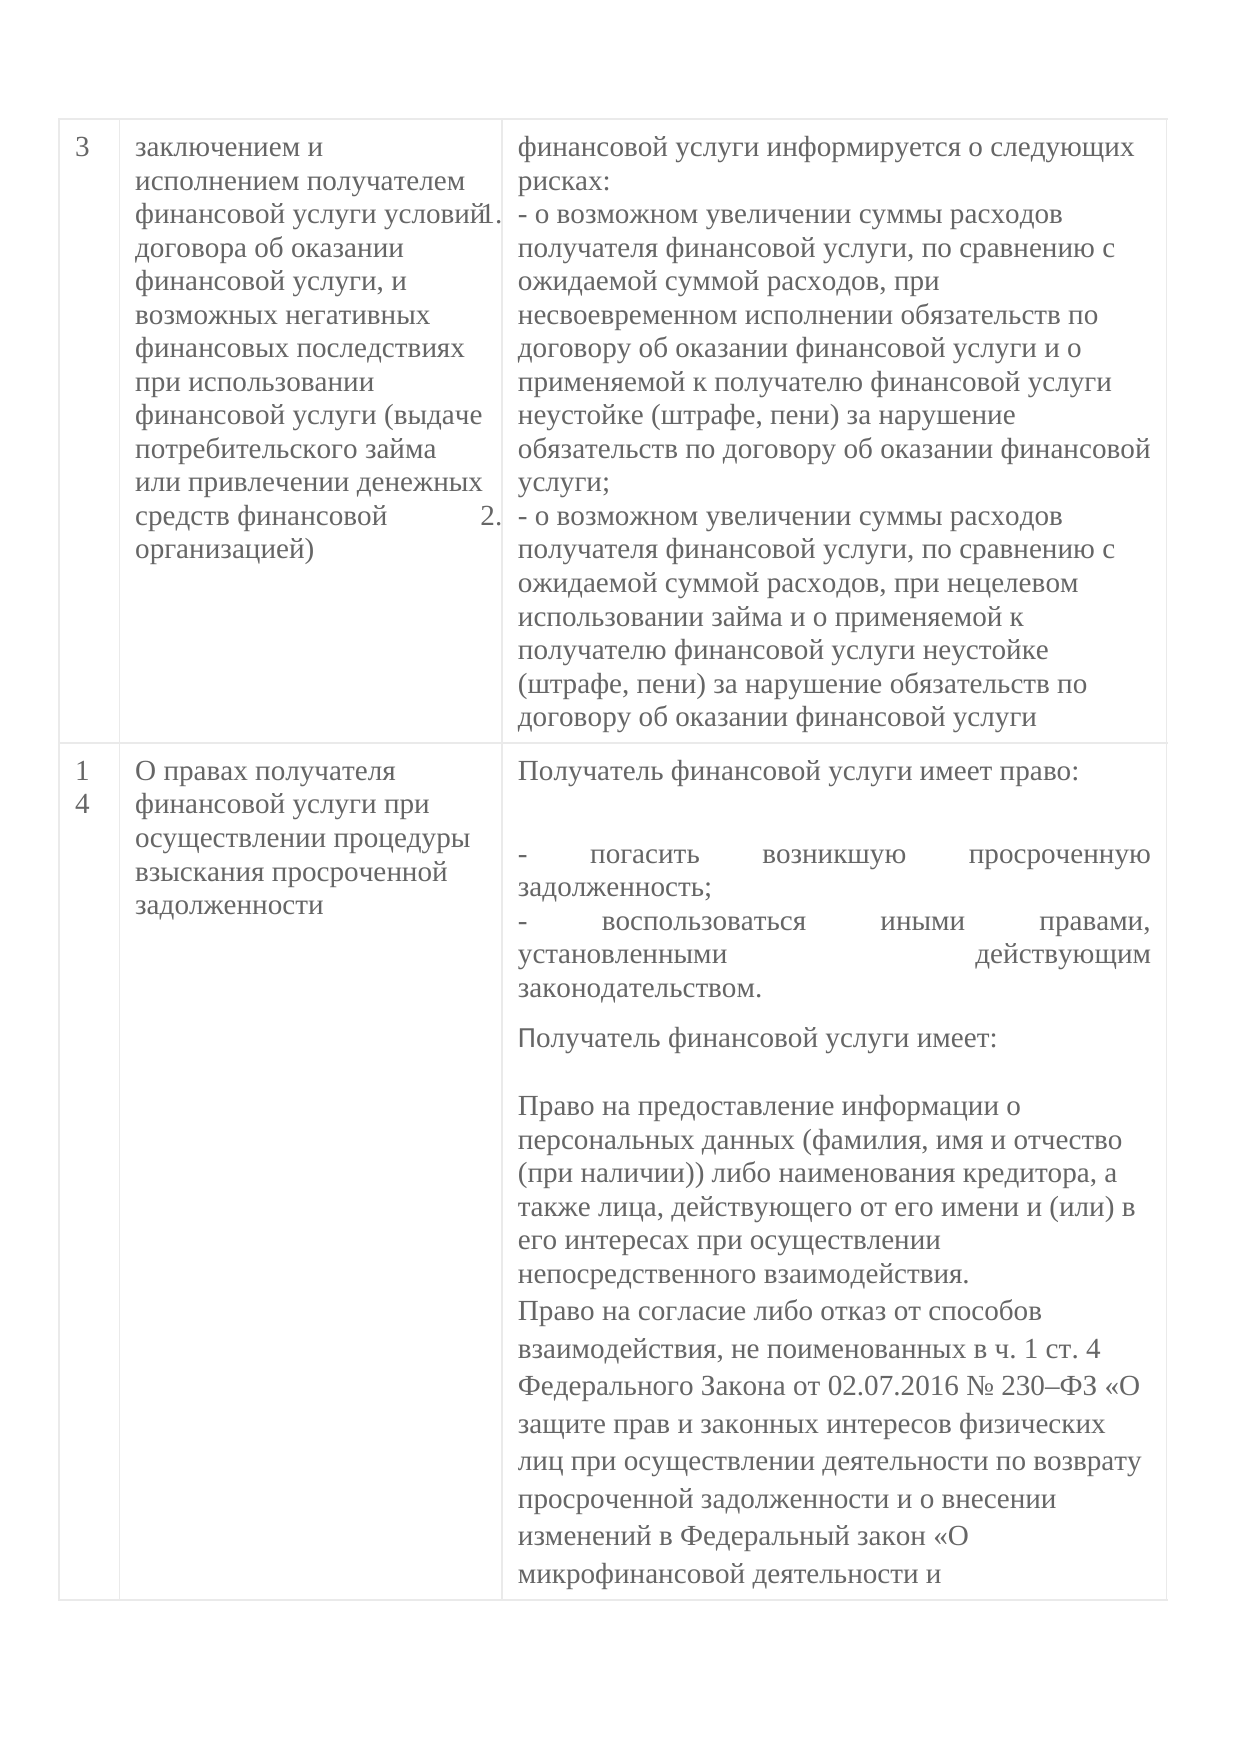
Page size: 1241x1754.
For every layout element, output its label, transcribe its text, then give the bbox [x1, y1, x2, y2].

table_cell 13 [60, 120, 119, 742]
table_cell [120, 120, 501, 742]
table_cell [503, 120, 1166, 742]
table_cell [120, 744, 501, 1599]
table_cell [503, 744, 1166, 1599]
table_cell 14 [60, 744, 119, 1599]
